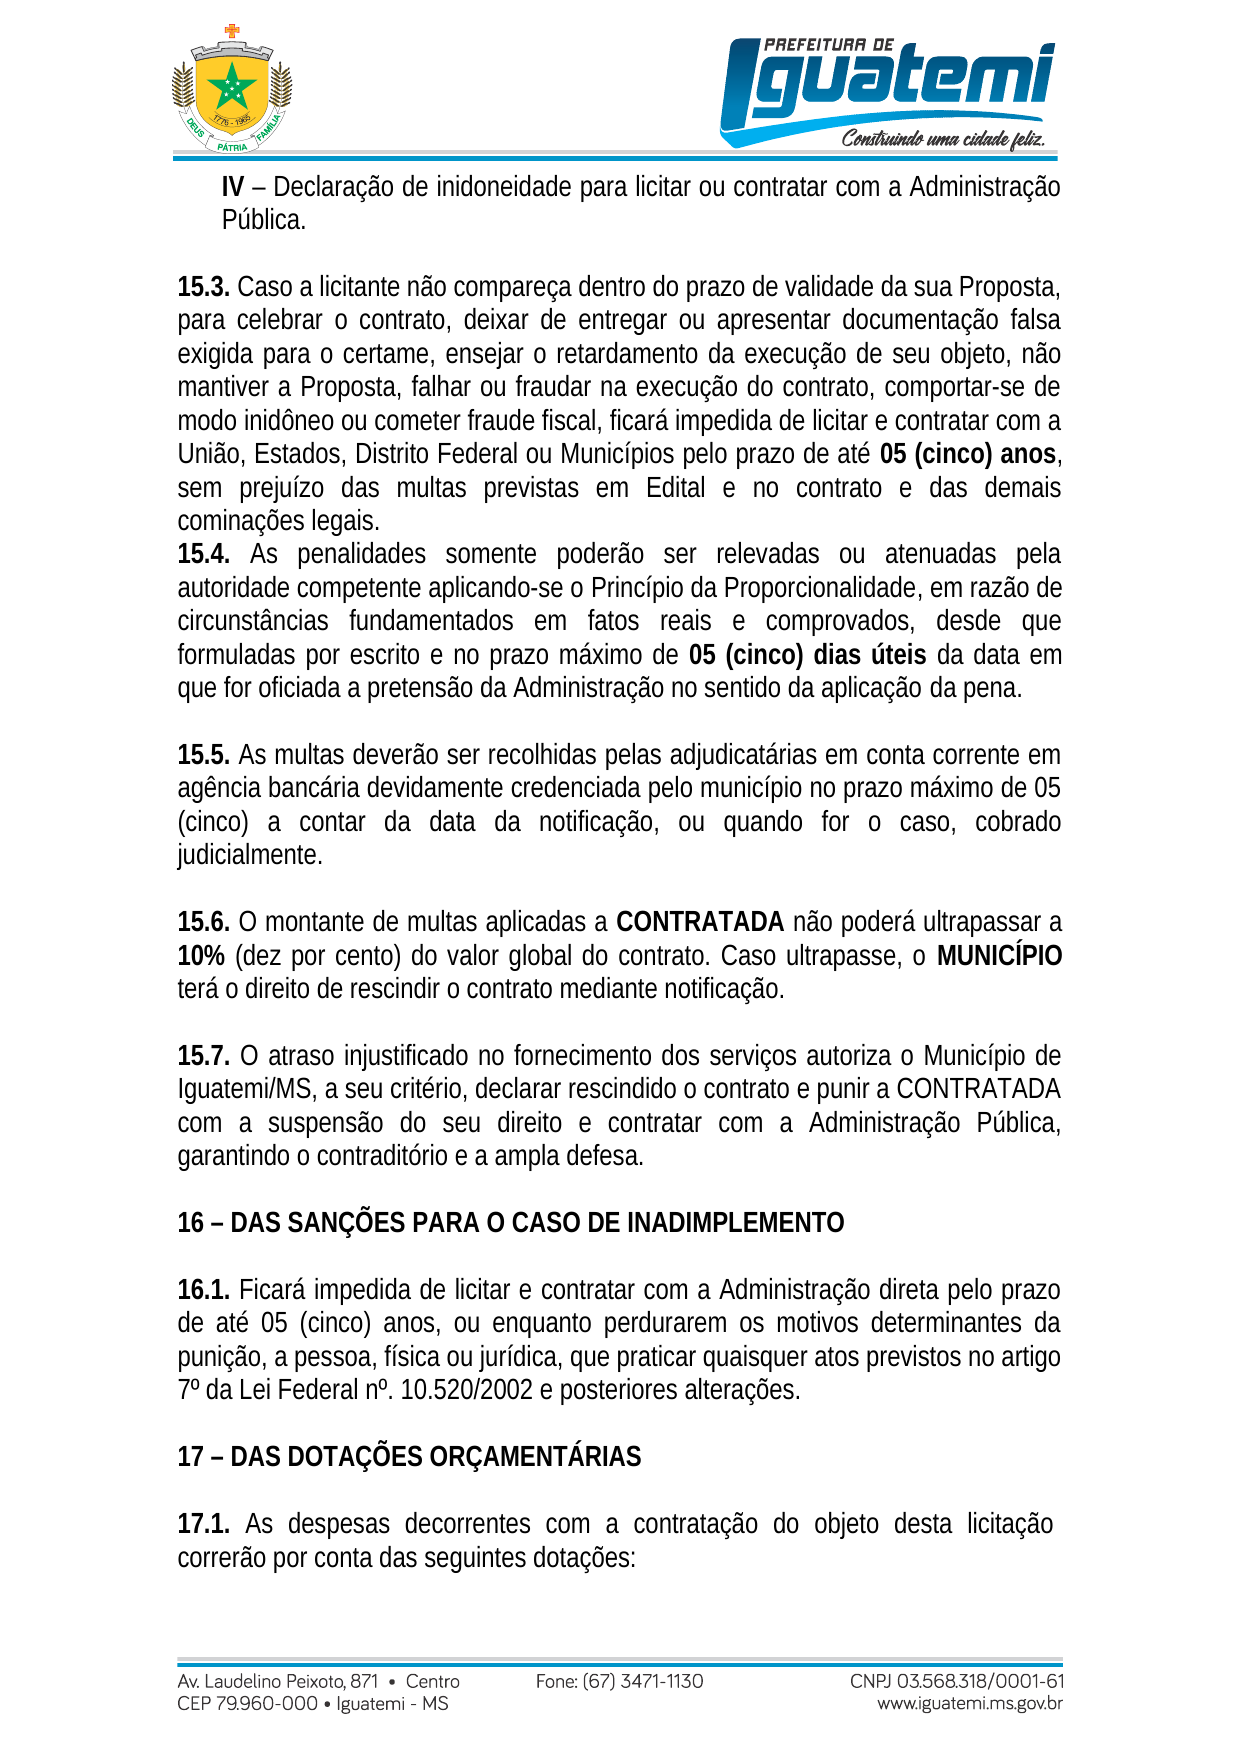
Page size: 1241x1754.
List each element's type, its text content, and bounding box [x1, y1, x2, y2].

text 15.3. Caso a licitante não compareça dentro do prazo de validade da sua Proposta, para celebrar o contrato, deixar de entregar ou apresentar documentação falsa exigida para o certame, ensejar o retardamento da execução de seu objeto, não mantiver a Proposta, falhar ou fraudar na execução do contrato, comportar-se de modo inidôneo ou cometer fraude fiscal, ficará impedida de licitar e contratar com a União, Estados, Distrito Federal ou Municípios pelo prazo de até 05 (cinco) anos, sem prejuízo das multas previstas em Edital e no contrato e das demais cominações legais. [177, 269, 1063, 537]
text 17.1. As despesas decorrentes com a contratação do objeto desta licitação correrão por conta das seguintes dotações: [177, 1506, 1056, 1573]
text IV – Declaração de inidoneidade para licitar ou contratar com a Administração Pública. [222, 169, 1063, 236]
text 16.1. Ficará impedida de licitar e contratar com a Administração direta pelo prazo de até 05 (cinco) anos, ou enquanto perdurarem os motivos determinantes da punição, a pessoa, física ou jurídica, que praticar quaisquer atos previstos no artigo 7º da Lei Federal nº. 10.520/2002 e posteriores alterações. [177, 1272, 1063, 1406]
text 17 – DAS DOTAÇÕES ORÇAMENTÁRIAS [177, 1439, 1063, 1473]
text 15.7. O atraso injustificado no fornecimento dos serviços autoriza o Município de Iguatemi/MS, a seu critério, declarar rescindido o contrato e punir a CONTRATADA com a suspensão do seu direito e contratar com a Administração Pública, garantindo o contraditório e a ampla defesa. [177, 1038, 1063, 1172]
text 15.6. O montante de multas aplicadas a CONTRATADA não poderá ultrapassar a 10% (dez por cento) do valor global do contrato. Caso ultrapasse, o MUNICÍPIO terá o direito de rescindir o contrato mediante notificação. [177, 904, 1063, 1005]
text 15.4. As penalidades somente poderão ser relevadas ou atenuadas pela autoridade competente aplicando-se o Princípio da Proporcionalidade, em razão de circunstâncias fundamentados em fatos reais e comprovados, desde que formuladas por escrito e no prazo máximo de 05 (cinco) dias úteis da data em que for oficiada a pretensão da Administração no sentido da aplicação da pena. [177, 537, 1063, 704]
text 16 – DAS SANÇÕES PARA O CASO DE INADIMPLEMENTO [177, 1205, 1063, 1239]
text 15.5. As multas deverão ser recolhidas pelas adjudicatárias em conta corrente em agência bancária devidamente credenciada pelo município no prazo máximo de 05 (cinco) a contar da data da notificação, ou quando for o caso, cobrado judicialmente. [177, 737, 1063, 871]
